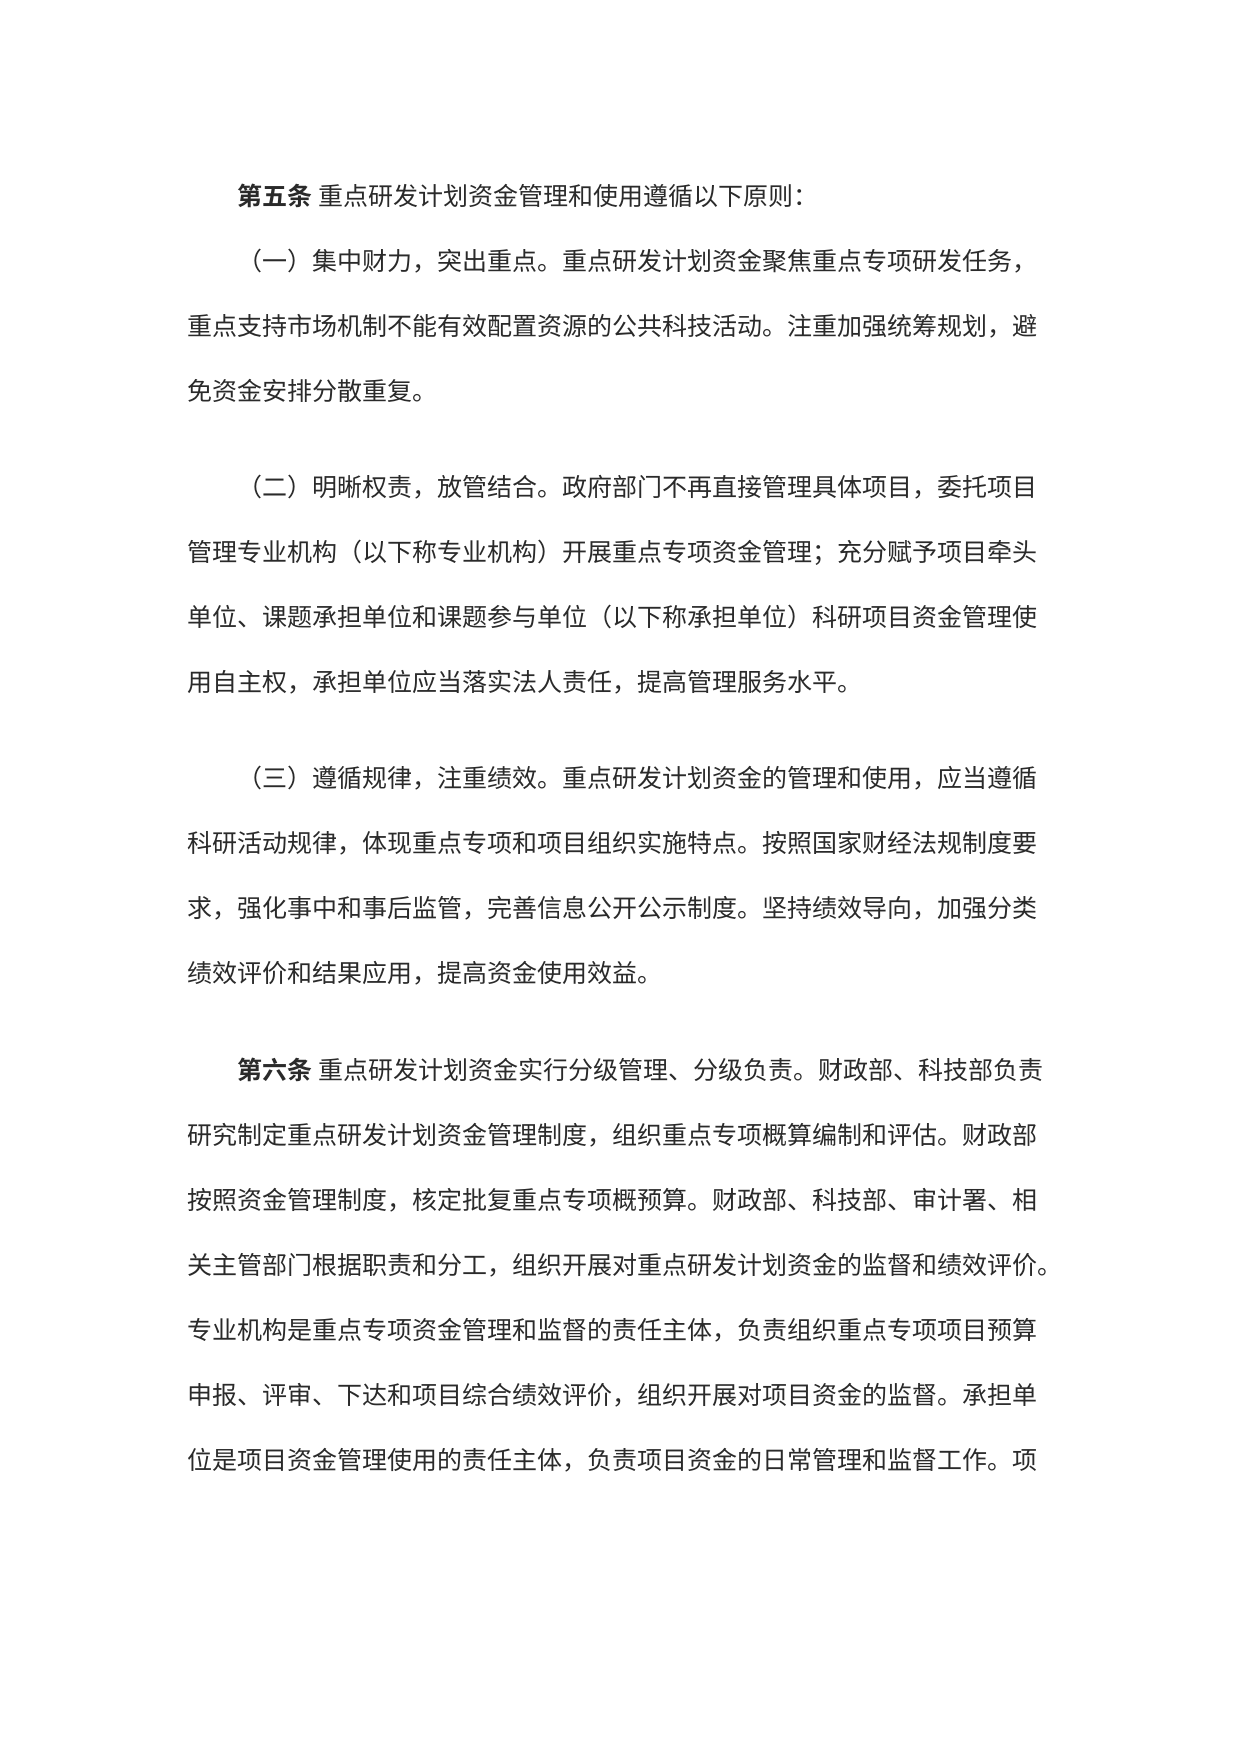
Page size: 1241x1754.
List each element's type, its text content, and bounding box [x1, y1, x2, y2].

text （三）遵循规律，注重绩效。重点研发计划资金的管理和使用，应当遵循科研活动规律，体现重点专项和项目组织实施特点。按照国家财经法规制度要求，强化事中和事后监管，完善信息公开公示制度。坚持绩效导向，加强分类绩效评价和结果应用，提高资金使用效益。 [187, 744, 1053, 1004]
text 第五条 重点研发计划资金管理和使用遵循以下原则： [187, 162, 1053, 227]
text （二）明晰权责，放管结合。政府部门不再直接管理具体项目，委托项目管理专业机构（以下称专业机构）开展重点专项资金管理；充分赋予项目牵头单位、课题承担单位和课题参与单位（以下称承担单位）科研项目资金管理使用自主权，承担单位应当落实法人责任，提高管理服务水平。 [187, 453, 1053, 713]
text （一）集中财力，突出重点。重点研发计划资金聚焦重点专项研发任务，重点支持市场机制不能有效配置资源的公共科技活动。注重加强统筹规划，避免资金安排分散重复。 [187, 227, 1053, 422]
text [187, 1036, 1053, 1491]
